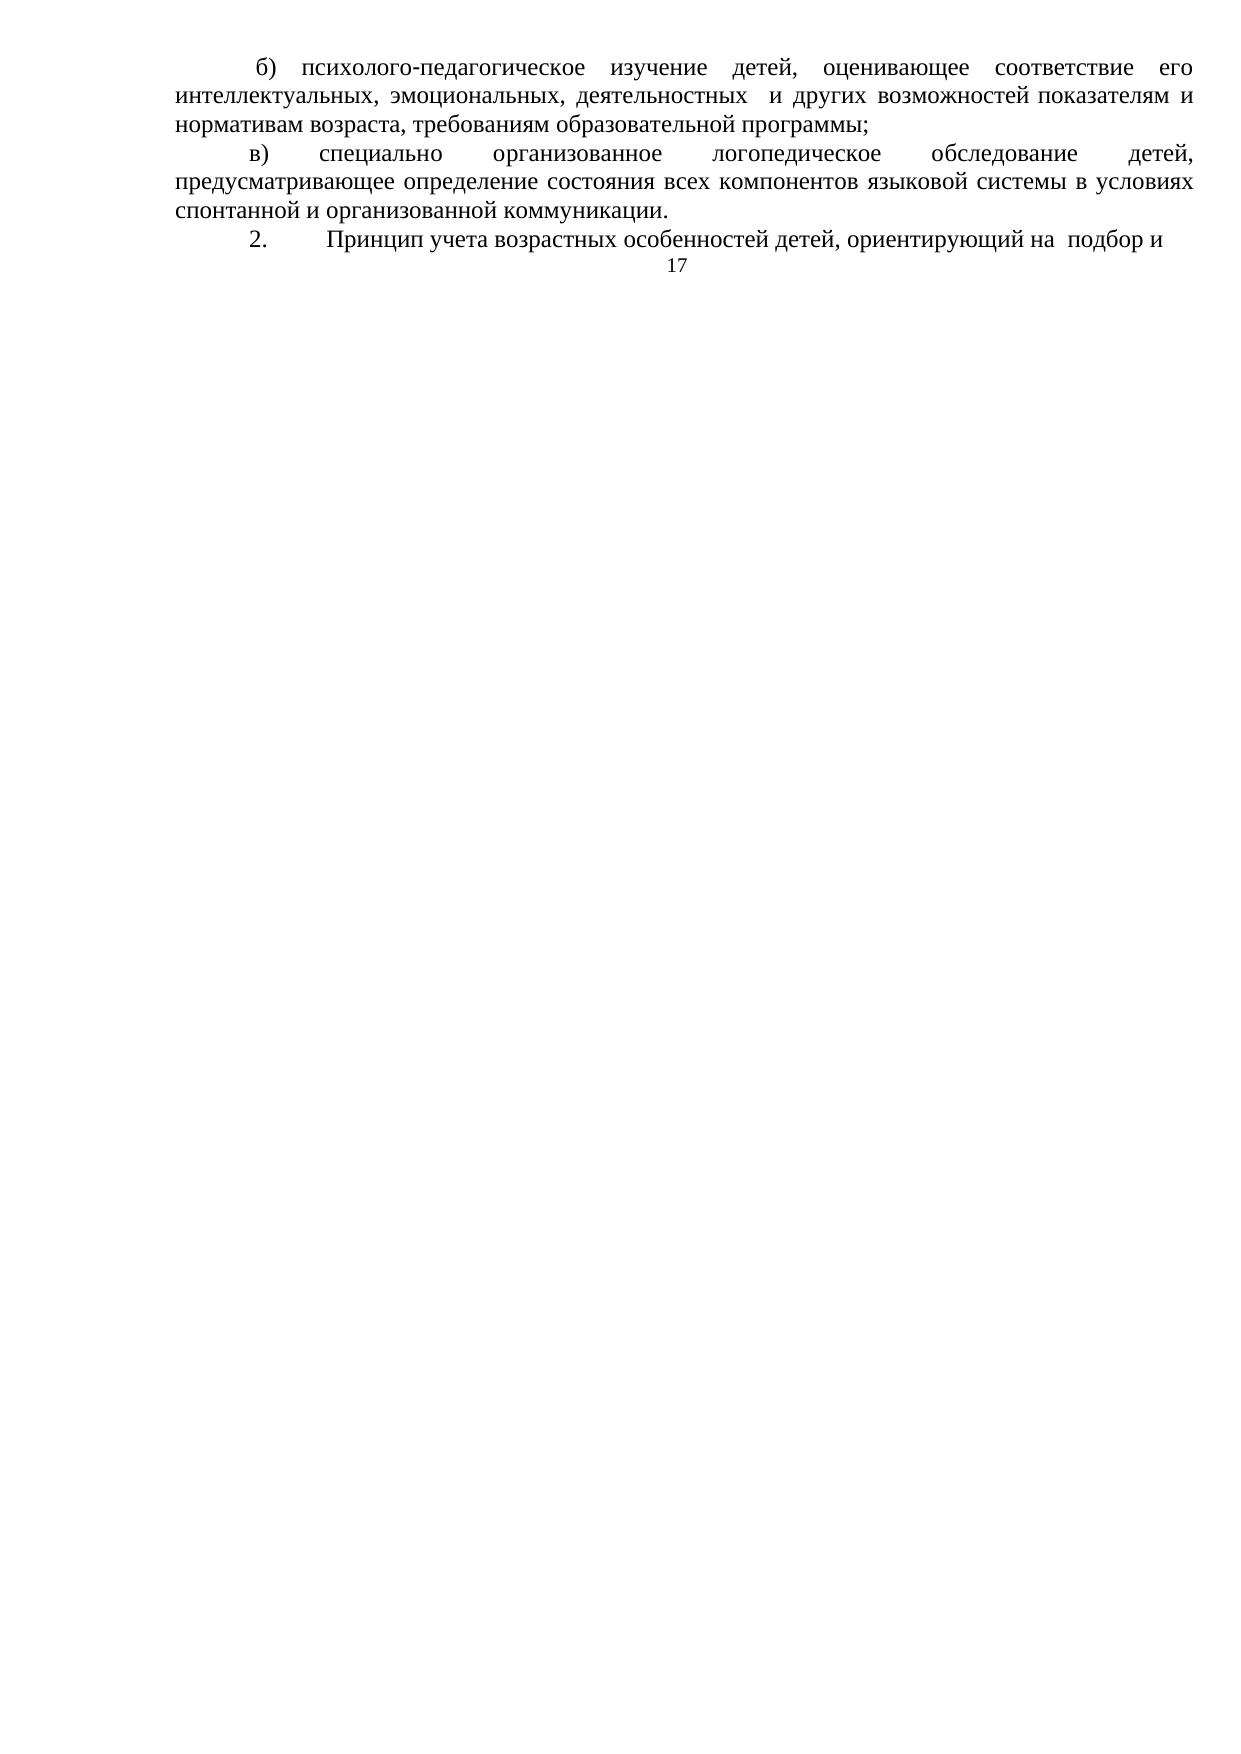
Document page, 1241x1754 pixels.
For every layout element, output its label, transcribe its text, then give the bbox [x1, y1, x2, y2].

text в) специально организованное логопедическое обследование детей, предусматривающее определение состояния всех компонентов языковой системы в условиях спонтанной и организованной коммуникации. [175, 138, 1194, 224]
text 17 [666, 253, 1189, 277]
text 2. Принцип учета возрастных особенностей детей, ориентирующий на подбор и [175, 224, 1189, 253]
text б) психолого-педагогическое изучение детей, оценивающее соответствие его интеллектуальных, эмоциональных, деятельностных и других возможностей показателям и нормативам возраста, требованиям образовательной программы; [175, 52, 1194, 138]
